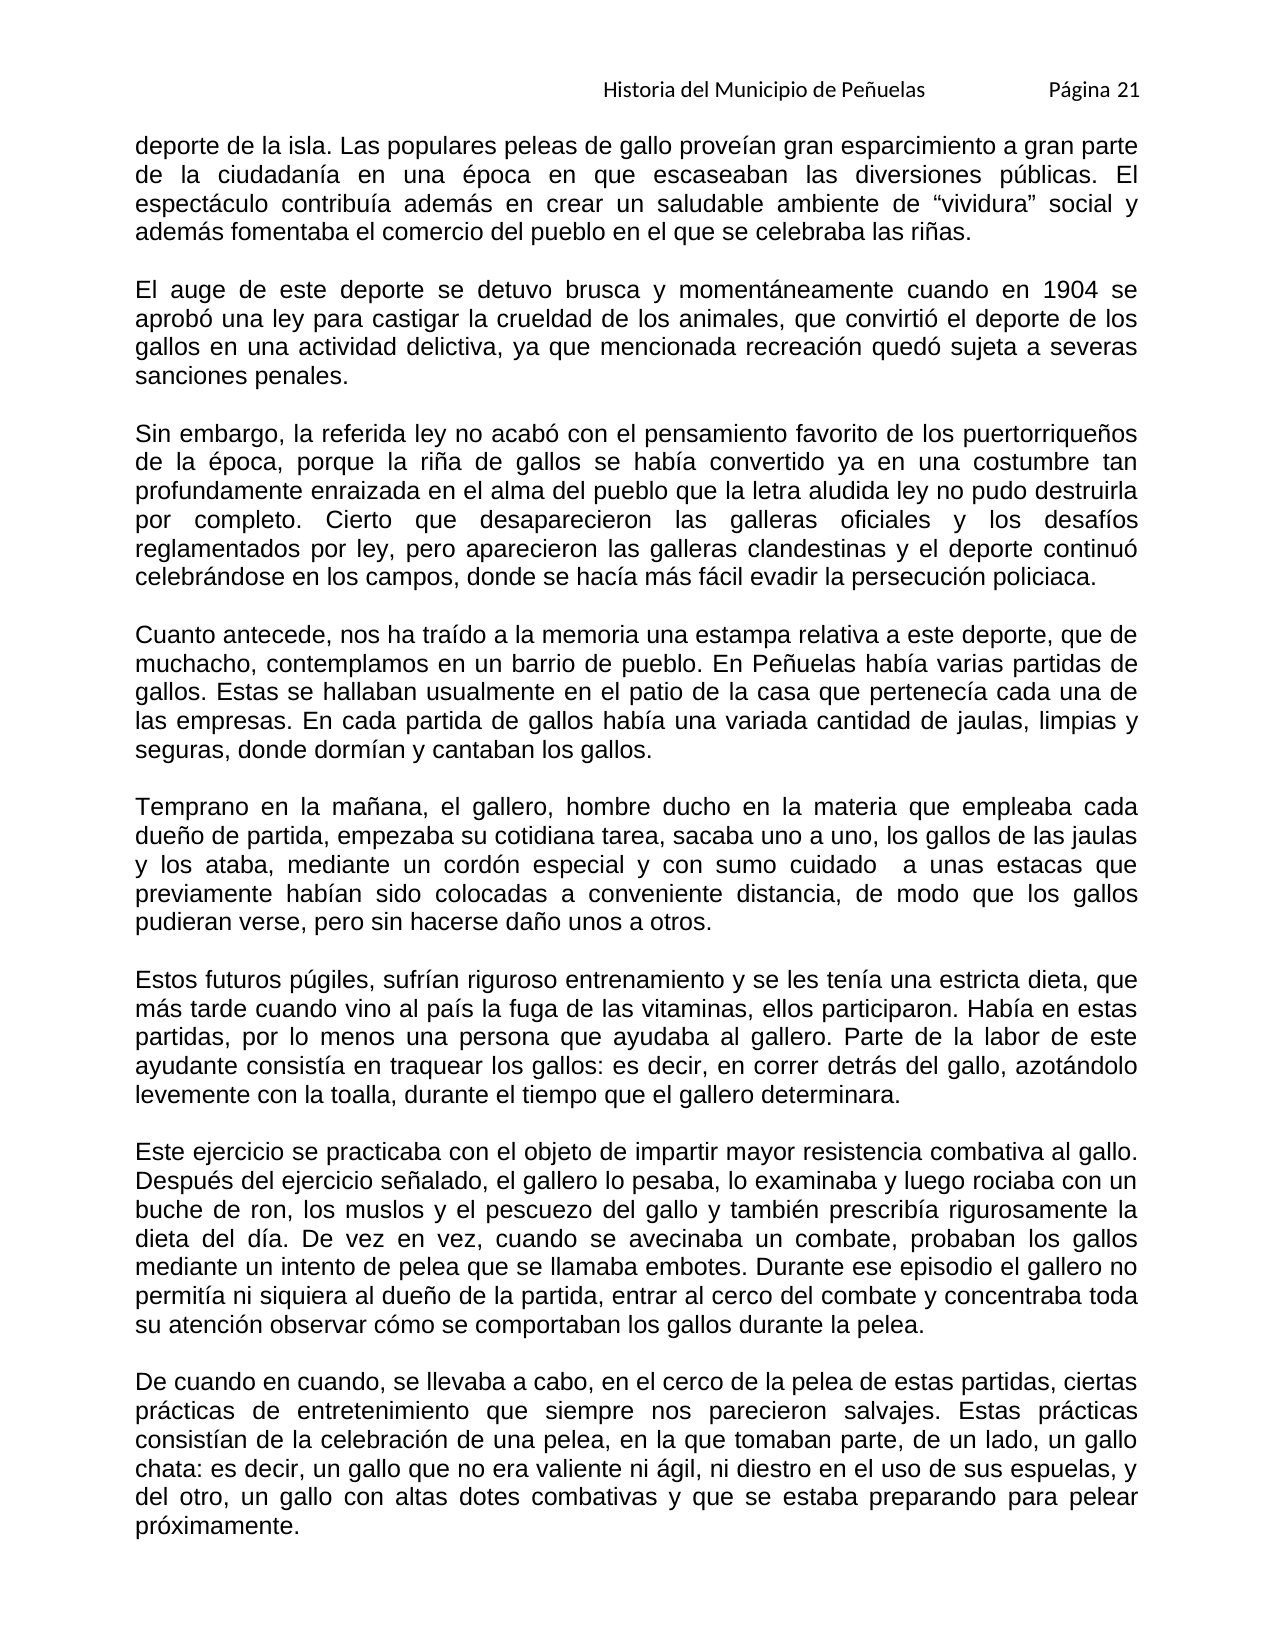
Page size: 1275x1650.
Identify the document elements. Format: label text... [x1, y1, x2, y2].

text El auge de este deporte se detuvo brusca y momentáneamente cuando en 1904 se aprobó una ley para castigar la crueldad de los animales, que convirtió el deporte de los gallos en una actividad delictiva, ya que mencionada recreación quedó sujeta a severas sanciones penales. [135, 275, 1140, 390]
text Estos futuros púgiles, sufrían riguroso entrenamiento y se les tenía una estricta dieta, que más tarde cuando vino al país la fuga de las vitaminas, ellos participaron. Había en estas partidas, por lo menos una persona que ayudaba al gallero. Parte de la labor de este ayudante consistía en traquear los gallos: es decir, en correr detrás del gallo, azotándolo levemente con la toalla, durante el tiempo que el gallero determinara. [135, 965, 1140, 1108]
text Cuanto antecede, nos ha traído a la memoria una estampa relativa a este deporte, que de muchacho, contemplamos en un barrio de pueblo. En Peñuelas había varias partidas de gallos. Estas se hallaban usualmente en el patio de la casa que pertenecía cada una de las empresas. En cada partida de gallos había una variada cantidad de jaulas, limpias y seguras, donde dormían y cantaban los gallos. [135, 620, 1140, 763]
text Sin embargo, la referida ley no acabó con el pensamiento favorito de los puertorriqueños de la época, porque la riña de gallos se había convertido ya en una costumbre tan profundamente enraizada en el alma del pueblo que la letra aludida ley no pudo destruirla por completo. Cierto que desaparecieron las galleras oficiales y los desafíos reglamentados por ley, pero aparecieron las galleras clandestinas y el deporte continuó celebrándose en los campos, donde se hacía más fácil evadir la persecución policiaca. [135, 418, 1140, 591]
text Este ejercicio se practicaba con el objeto de impartir mayor resistencia combativa al gallo. Después del ejercicio señalado, el gallero lo pesaba, lo examinaba y luego rociaba con un buche de ron, los muslos y el pescuezo del gallo y también prescribía rigurosamente la dieta del día. De vez en vez, cuando se avecinaba un combate, probaban los gallos mediante un intento de pelea que se llamaba embotes. Durante ese episodio el gallero no permitía ni siquiera al dueño de la partida, entrar al cerco del combate y concentraba toda su atención observar cómo se comportaban los gallos durante la pelea. [135, 1137, 1140, 1338]
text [135, 131, 1140, 246]
text De cuando en cuando, se llevaba a cabo, en el cerco de la pelea de estas partidas, ciertas prácticas de entretenimiento que siempre nos parecieron salvajes. Estas prácticas consistían de la celebración de una pelea, en la que tomaban parte, de un lado, un gallo chata: es decir, un gallo que no era valiente ni ágil, ni diestro en el uso de sus espuelas, y del otro, un gallo con altas dotes combativas y que se estaba preparando para pelear próximamente. [135, 1367, 1140, 1540]
text Temprano en la mañana, el gallero, hombre ducho en la materia que empleaba cada dueño de partida, empezaba su cotidiana tarea, sacaba uno a uno, los gallos de las jaulas y los ataba, mediante un cordón especial y con sumo cuidado a unas estacas que previamente habían sido colocadas a conveniente distancia, de modo que los gallos pudieran verse, pero sin hacerse daño unos a otros. [135, 792, 1140, 936]
